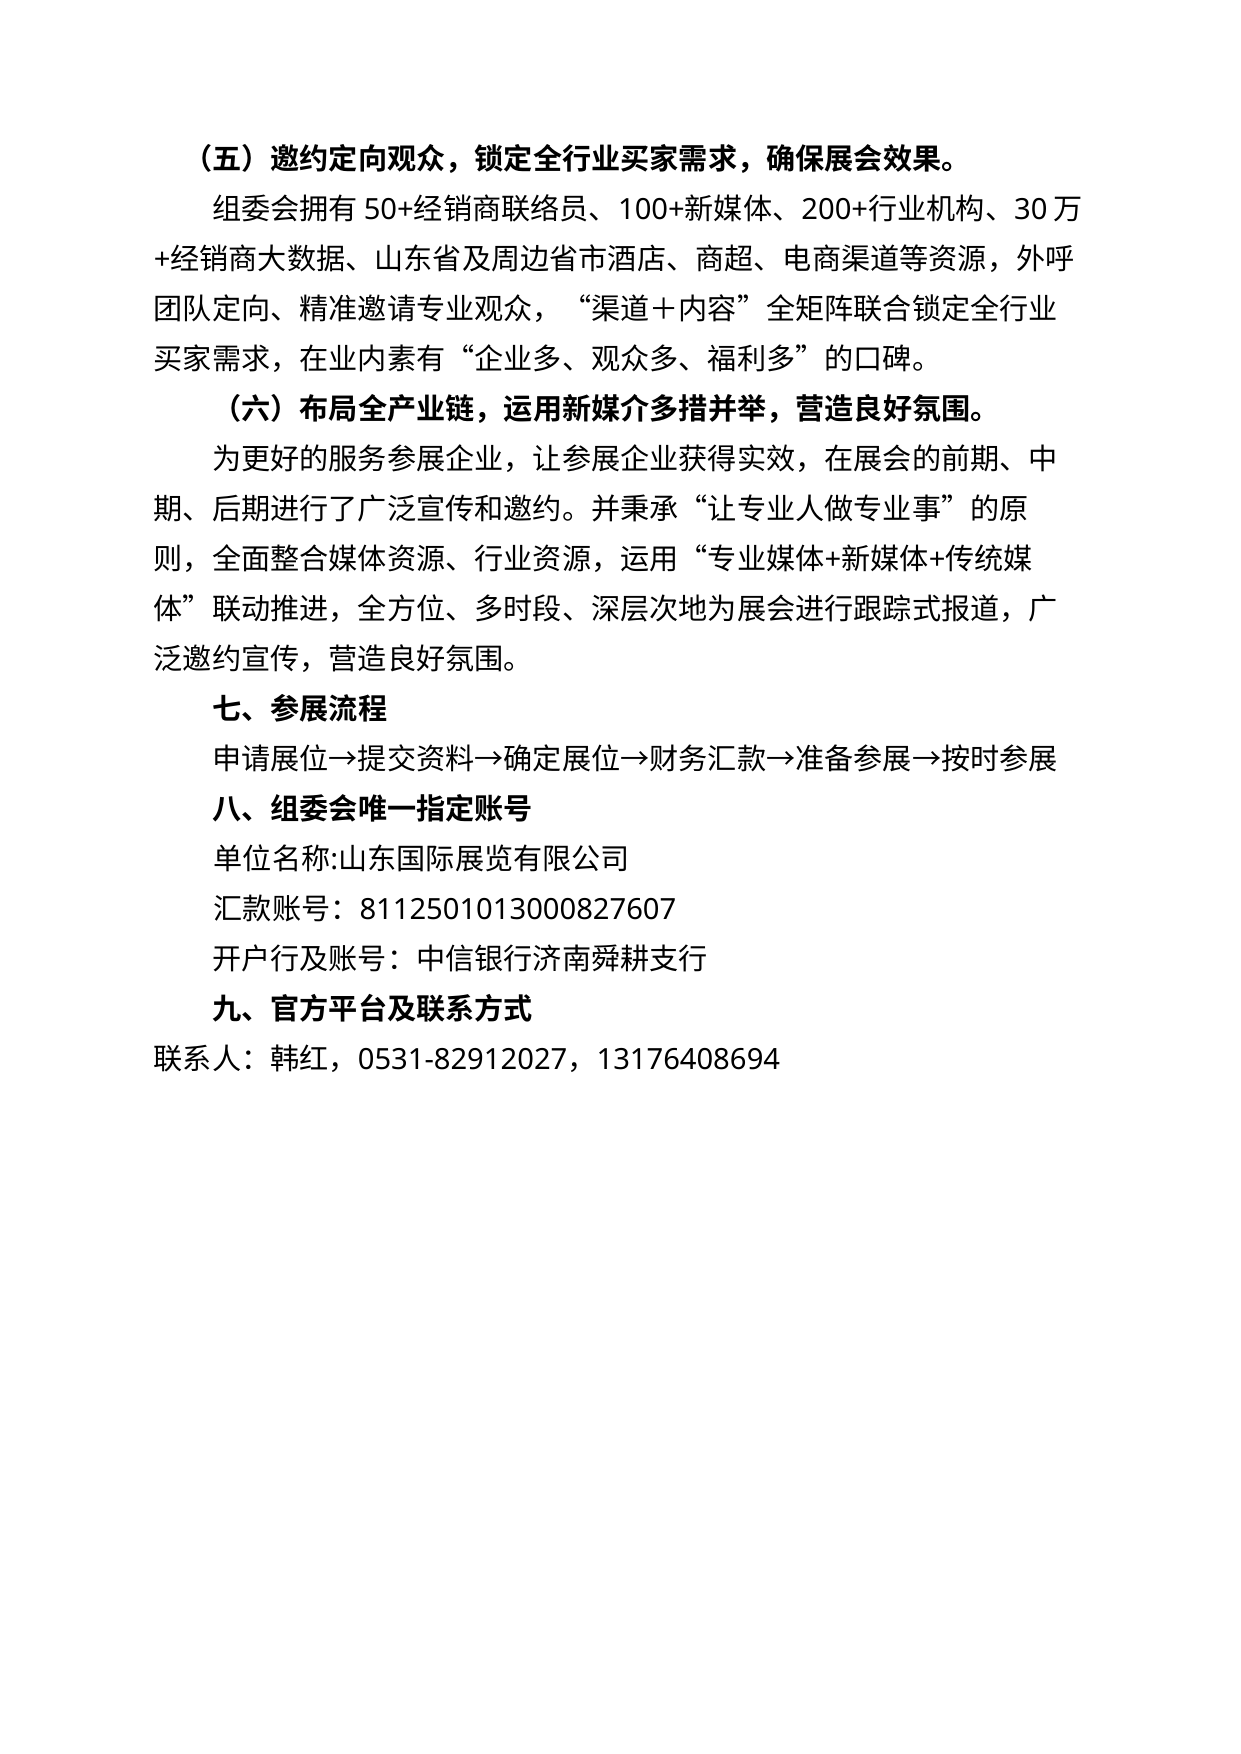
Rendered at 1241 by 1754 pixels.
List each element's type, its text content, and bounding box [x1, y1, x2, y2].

text 组委会拥有50+经销商联络员、100+新媒体、200+行业机构、30万+经销商大数据、山东省及周边省市酒店、商超、电商渠道等资源，外呼团队定向、精准邀请专业观众，“渠道＋内容”全矩阵联合锁定全行业买家需求，在业内素有“企业多、观众多、福利多”的口碑。 [153, 179, 1087, 379]
subtitle （五）邀约定向观众，锁定全行业买家需求，确保展会效果。 [153, 129, 1087, 179]
text 开户行及账号：中信银行济南舜耕支行 [153, 929, 1087, 979]
text 汇款账号：8112501013000827607 [153, 879, 1087, 929]
text 联系人：韩红，0531-82912027，13176408694 [153, 1029, 1087, 1079]
text 为更好的服务参展企业，让参展企业获得实效，在展会的前期、中期、后期进行了广泛宣传和邀约。并秉承“让专业人做专业事”的原则，全面整合媒体资源、行业资源，运用“专业媒体+新媒体+传统媒体”联动推进，全方位、多时段、深层次地为展会进行跟踪式报道，广泛邀约宣传，营造良好氛围。 [153, 429, 1087, 679]
text 八、组委会唯一指定账号 [153, 779, 1087, 829]
text 七、参展流程 [153, 679, 1087, 729]
list 官方平台及联系方式 [153, 979, 1087, 1029]
text 单位名称:山东国际展览有限公司 [153, 829, 1087, 879]
text （六）布局全产业链，运用新媒介多措并举，营造良好氛围。 [153, 379, 1087, 429]
text 申请展位→提交资料→确定展位→财务汇款→准备参展→按时参展 [153, 729, 1087, 779]
